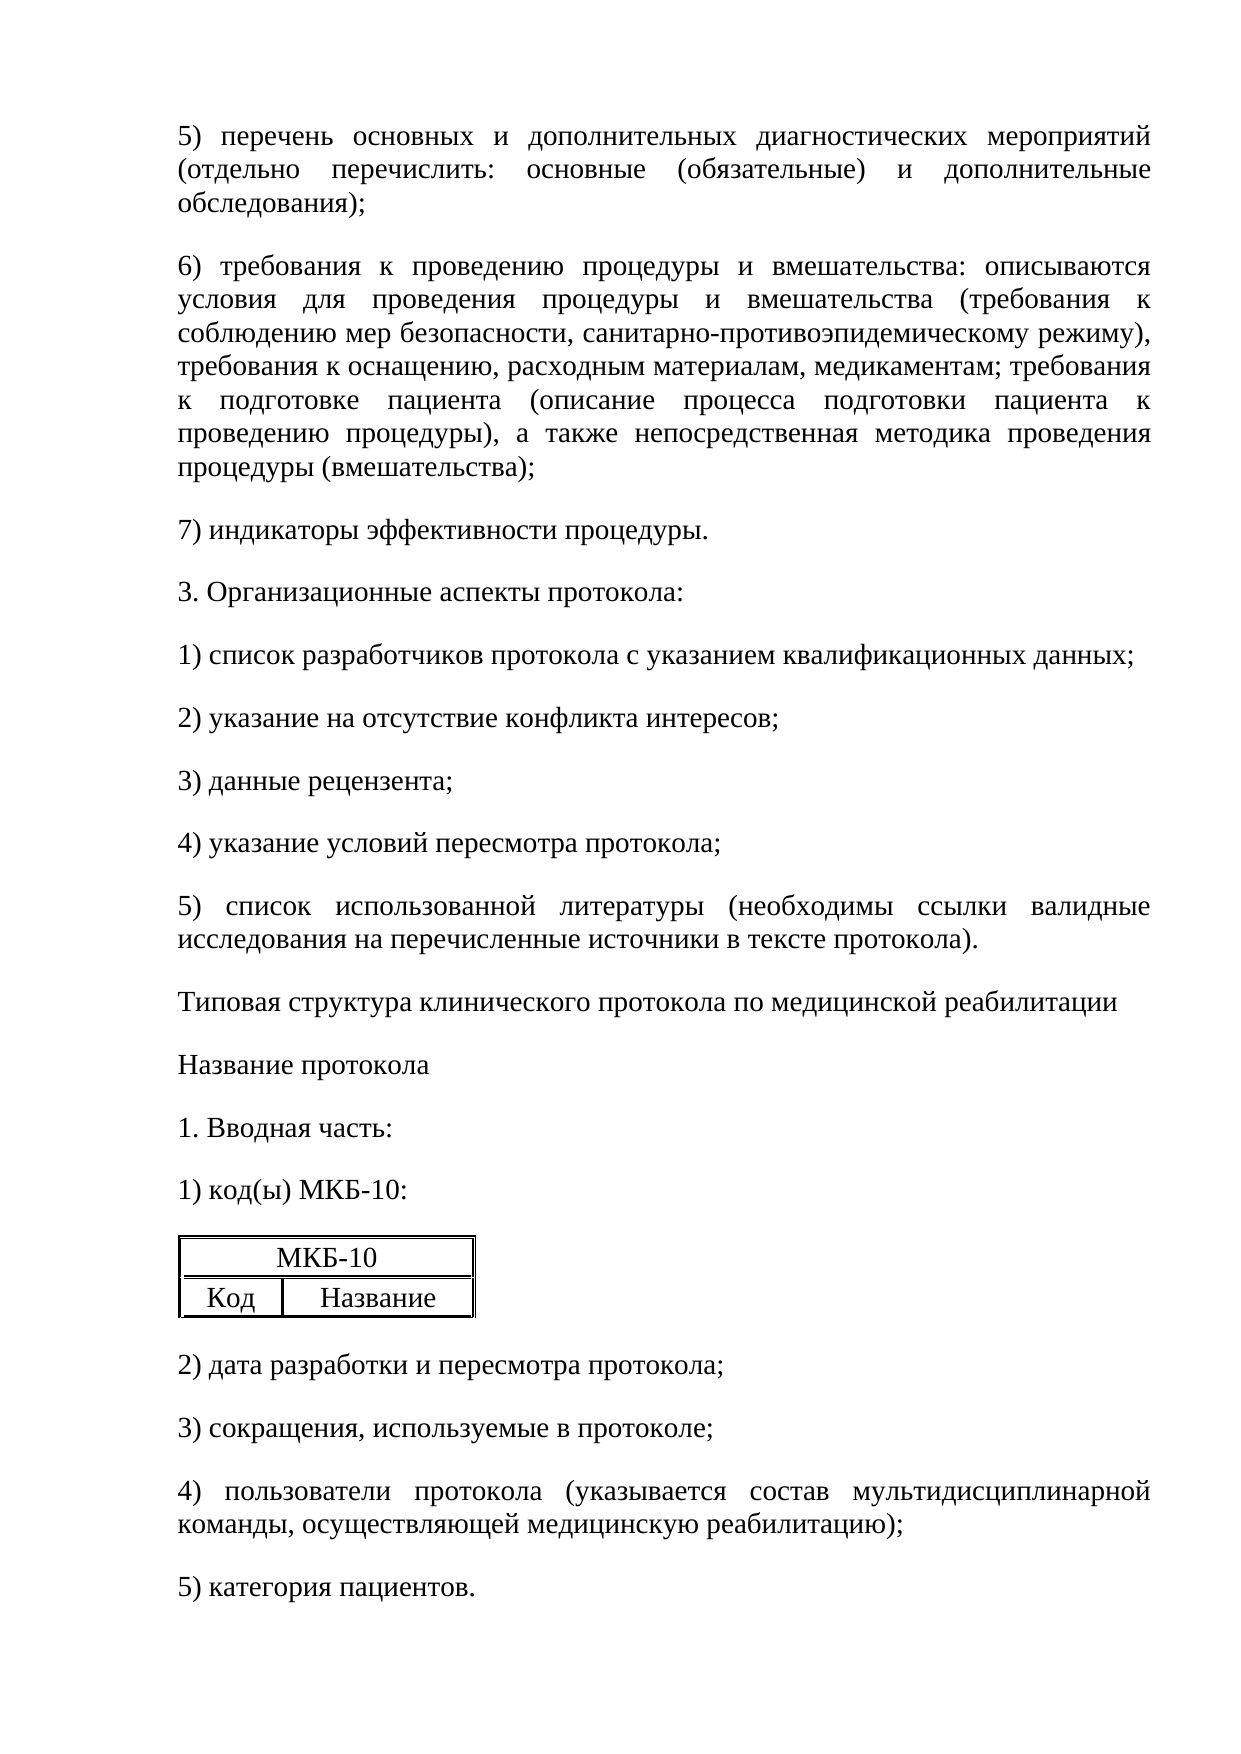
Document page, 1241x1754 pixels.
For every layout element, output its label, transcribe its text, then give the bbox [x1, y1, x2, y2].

table_header МКБ-10 [181, 1239, 472, 1275]
text 4) указание условий пересмотра протокола; [177, 825, 1152, 859]
table_cell Код [181, 1275, 281, 1315]
table_cell Название [284, 1275, 473, 1315]
text 2) дата разработки и пересмотра протокола; [177, 1347, 1152, 1381]
text 3) сокращения, используемые в протоколе; [177, 1410, 1152, 1444]
text 4) пользователи протокола (указывается состав мультидисциплинарной команды, осуществляющей медицинскую реабилитацию); [177, 1473, 1152, 1540]
text 7) индикаторы эффективности процедуры. [177, 512, 1152, 545]
text 3. Организационные аспекты протокола: [177, 574, 1152, 608]
text 2) указание на отсутствие конфликта интересов; [177, 700, 1152, 733]
text 6) требования к проведению процедуры и вмешательства: описываются условия для проведения процедуры и вмешательства (требования к соблюдению мер безопасности, санитарно-противоэпидемическому режиму), требования к оснащению, расходным материалам, медикаментам; требования к подготовке пациента (описание процесса подготовки пациента к проведению процедуры), а также непосредственная методика проведения процедуры (вмешательства); [177, 248, 1152, 483]
text 3) данные рецензента; [177, 763, 1152, 796]
text 1. Вводная часть: [177, 1110, 1152, 1143]
text Типовая структура клинического протокола по медицинской реабилитации [177, 984, 1152, 1018]
text 5) категория пациентов. [177, 1569, 1152, 1603]
text 1) код(ы) МКБ-10: [177, 1172, 1152, 1206]
text 5) перечень основных и дополнительных диагностических мероприятий (отдельно перечислить: основные (обязательные) и дополнительные обследования); [177, 118, 1152, 219]
text 5) список использованной литературы (необходимы ссылки валидные исследования на перечисленные источники в тексте протокола). [177, 888, 1152, 955]
text 1) список разработчиков протокола с указанием квалификационных данных; [177, 637, 1152, 671]
text Название протокола [177, 1047, 1152, 1081]
